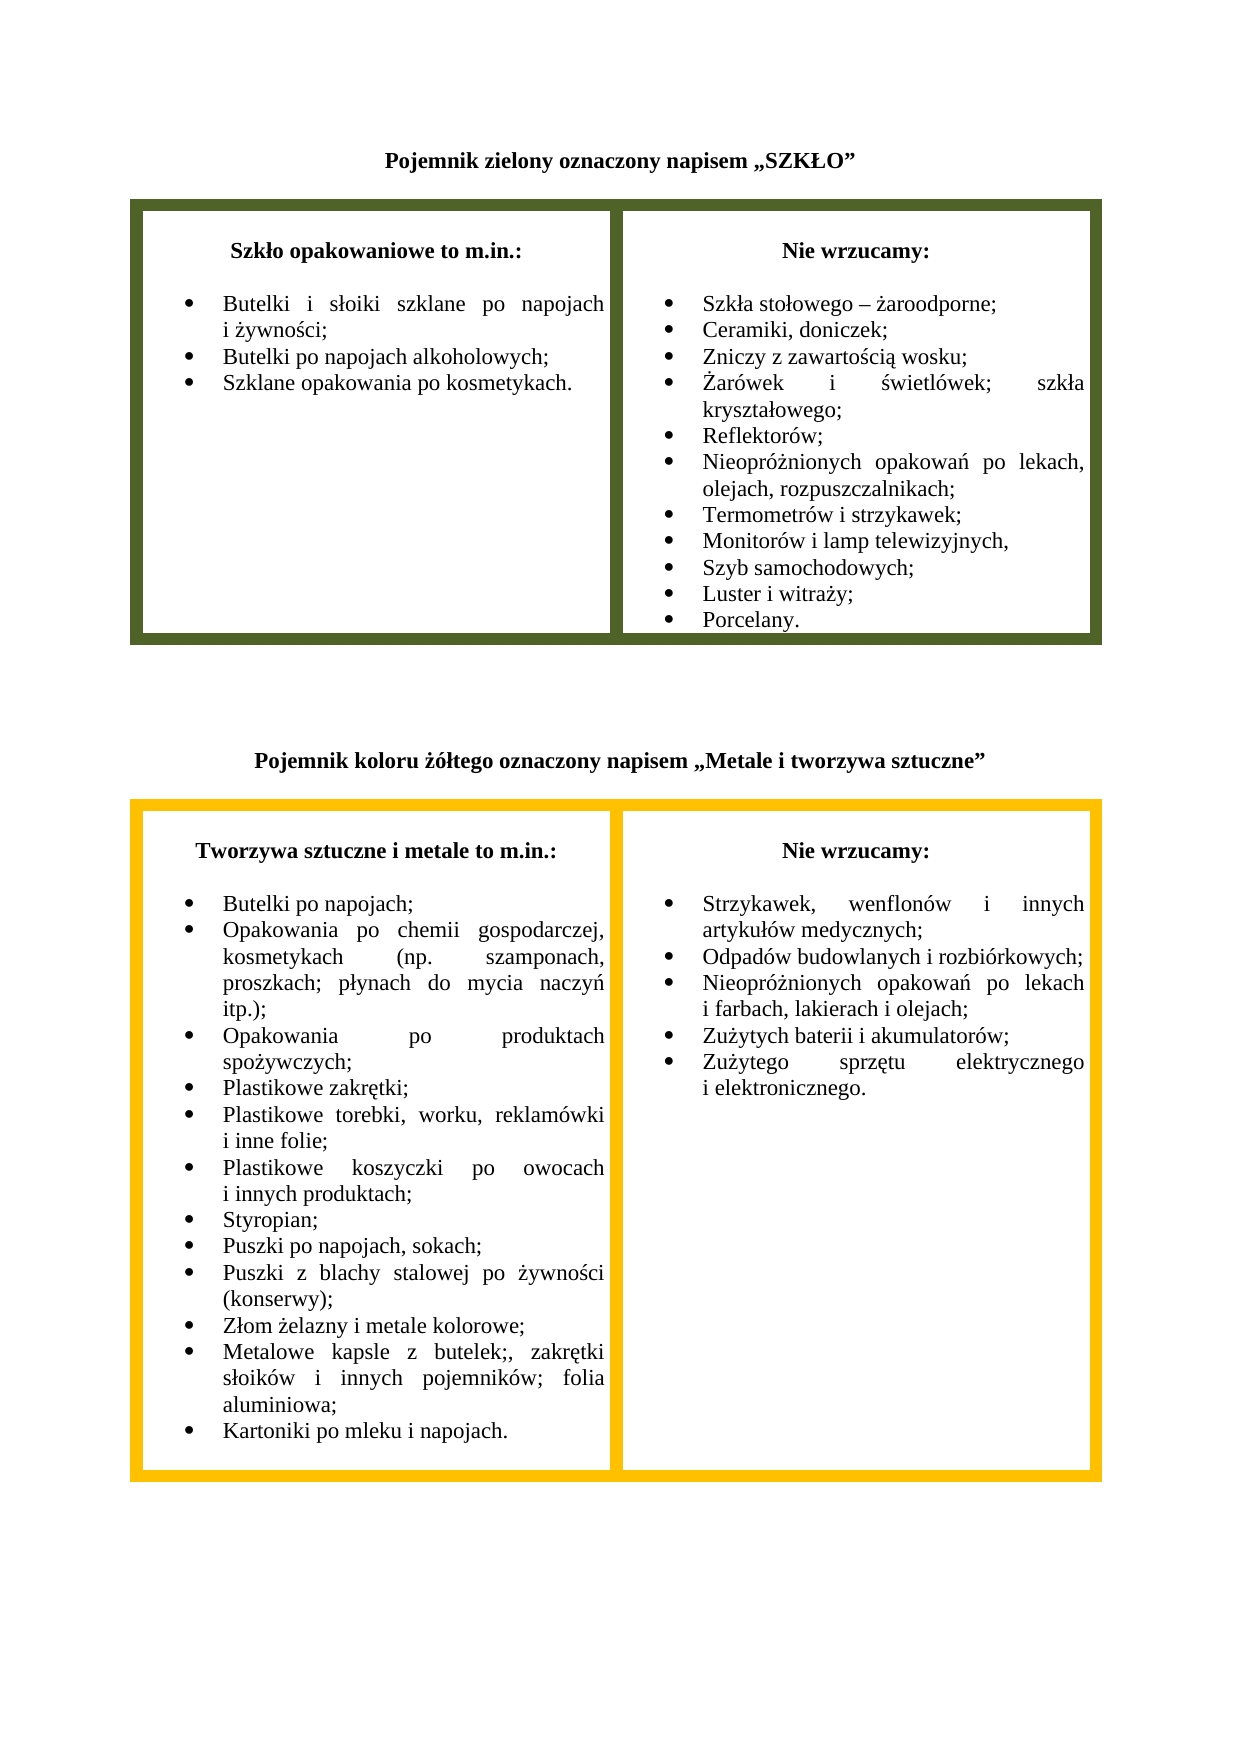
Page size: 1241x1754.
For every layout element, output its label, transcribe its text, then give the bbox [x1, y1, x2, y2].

table_header Nie wrzucamy: Strzykawek, wenflonów i innych artykułów medycznych; Odpadów budowlanych i rozbiórkowych; Nieopróżnionych opakowań po lekach i farbach, lakierach i olejach; Zużytych baterii i akumulatorów; Zużytego sprzętu elektrycznego i elektronicznego. [623, 811, 1090, 1470]
text Pojemnik koloru żółtego oznaczony napisem „Metale i tworzywa sztuczne” [148, 747, 1093, 774]
table_header Nie wrzucamy: Szkła stołowego – żaroodporne; Ceramiki, doniczek; Zniczy z zawartością wosku; Żarówek i świetlówek; szkła kryształowego; Reflektorów; Nieopróżnionych opakowań po lekach, olejach, rozpuszczalnikach; Termometrów i strzykawek; Monitorów i lamp telewizyjnych, Szyb samochodowych; Luster i witraży; Porcelany. [623, 211, 1090, 633]
table_header Tworzywa sztuczne i metale to m.in.: Butelki po napojach; Opakowania po chemii gospodarczej, kosmetykach (np. szamponach, proszkach; płynach do mycia naczyń itp.); Opakowania po produktach spożywczych; Plastikowe zakrętki; Plastikowe torebki, worku, reklamówki i inne folie; Plastikowe koszyczki po owocach i innych produktach; Styropian; Puszki po napojach, sokach; Puszki z blachy stalowej po żywności (konserwy); Złom żelazny i metale kolorowe; Metalowe kapsle z butelek;, zakrętki słoików i innych pojemników; folia aluminiowa; Kartoniki po mleku i napojach. [143, 811, 610, 1470]
text Pojemnik zielony oznaczony napisem „SZKŁO” [148, 148, 1093, 174]
table_header Szkło opakowaniowe to m.in.: Butelki i słoiki szklane po napojach i żywności; Butelki po napojach alkoholowych; Szklane opakowania po kosmetykach. [143, 211, 610, 633]
